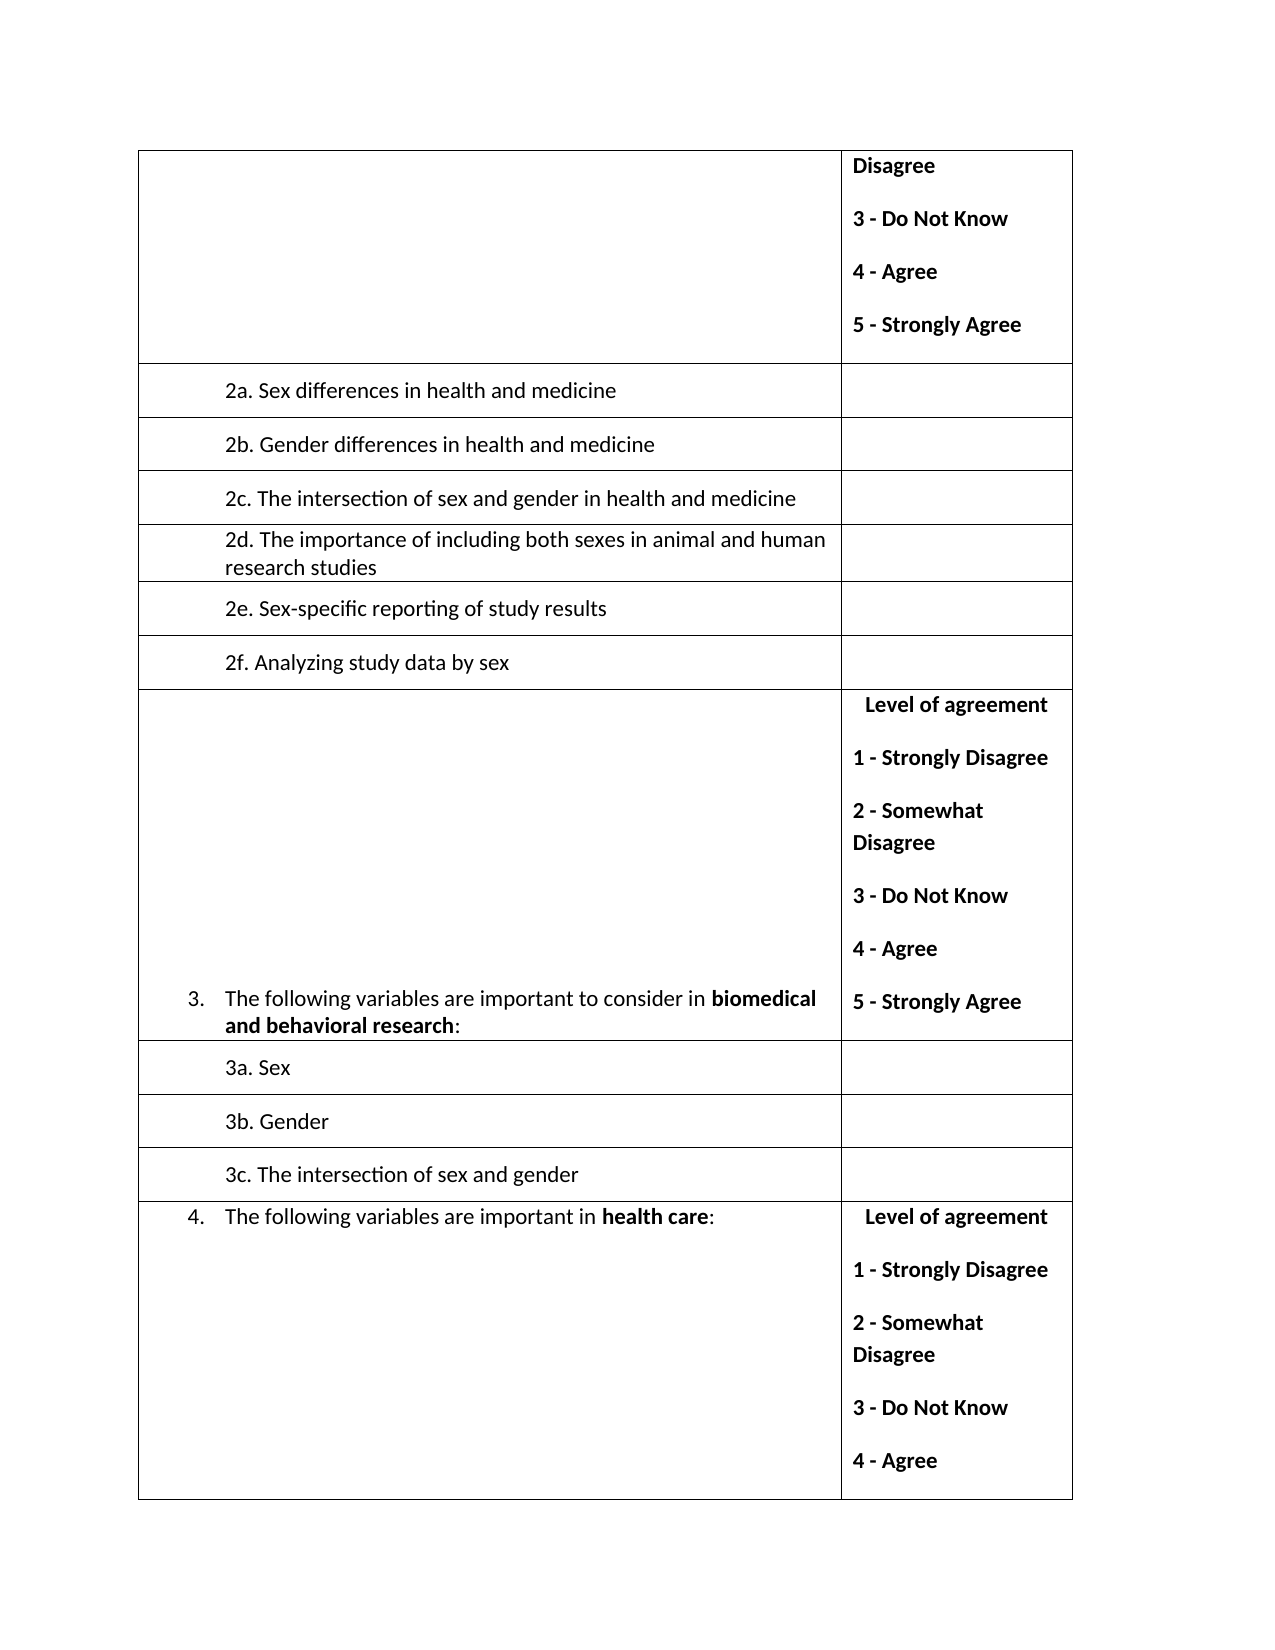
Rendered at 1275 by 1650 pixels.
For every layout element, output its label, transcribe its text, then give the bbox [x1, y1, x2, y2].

table_cell [842, 1095, 1072, 1147]
table_cell 2c. The intersection of sex and gender in health and medicine [139, 471, 841, 524]
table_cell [842, 151, 1072, 363]
table_cell [842, 364, 1072, 417]
table_cell [842, 582, 1072, 635]
table_cell 3a. Sex [139, 1041, 841, 1093]
table_cell [842, 418, 1072, 470]
table_cell [842, 471, 1072, 524]
table_cell 3b. Gender [139, 1095, 841, 1147]
table_cell [842, 636, 1072, 689]
table_cell Level of agreement 1 - Strongly Disagree 2 - Somewhat Disagree 3 - Do Not Know 4 - Agree 5 - Strongly Agree [842, 690, 1072, 1040]
table_cell 2f. Analyzing study data by sex [139, 636, 841, 689]
table_cell 2e. Sex-specific reporting of study results [139, 582, 841, 635]
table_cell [139, 1202, 841, 1499]
table_cell [842, 1148, 1072, 1201]
table_cell The following variables are important to consider in biomedical and behavioral research: [139, 690, 841, 1040]
table_cell 2b. Gender differences in health and medicine [139, 418, 841, 470]
table_cell 3c. The intersection of sex and gender [139, 1148, 841, 1201]
table_cell 2d. The importance of including both sexes in animal and human research studies [139, 525, 841, 581]
table_cell 2a. Sex differences in health and medicine [139, 364, 841, 417]
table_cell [842, 1202, 1072, 1499]
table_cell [139, 151, 841, 363]
table_cell [842, 1041, 1072, 1093]
table_cell [842, 525, 1072, 581]
